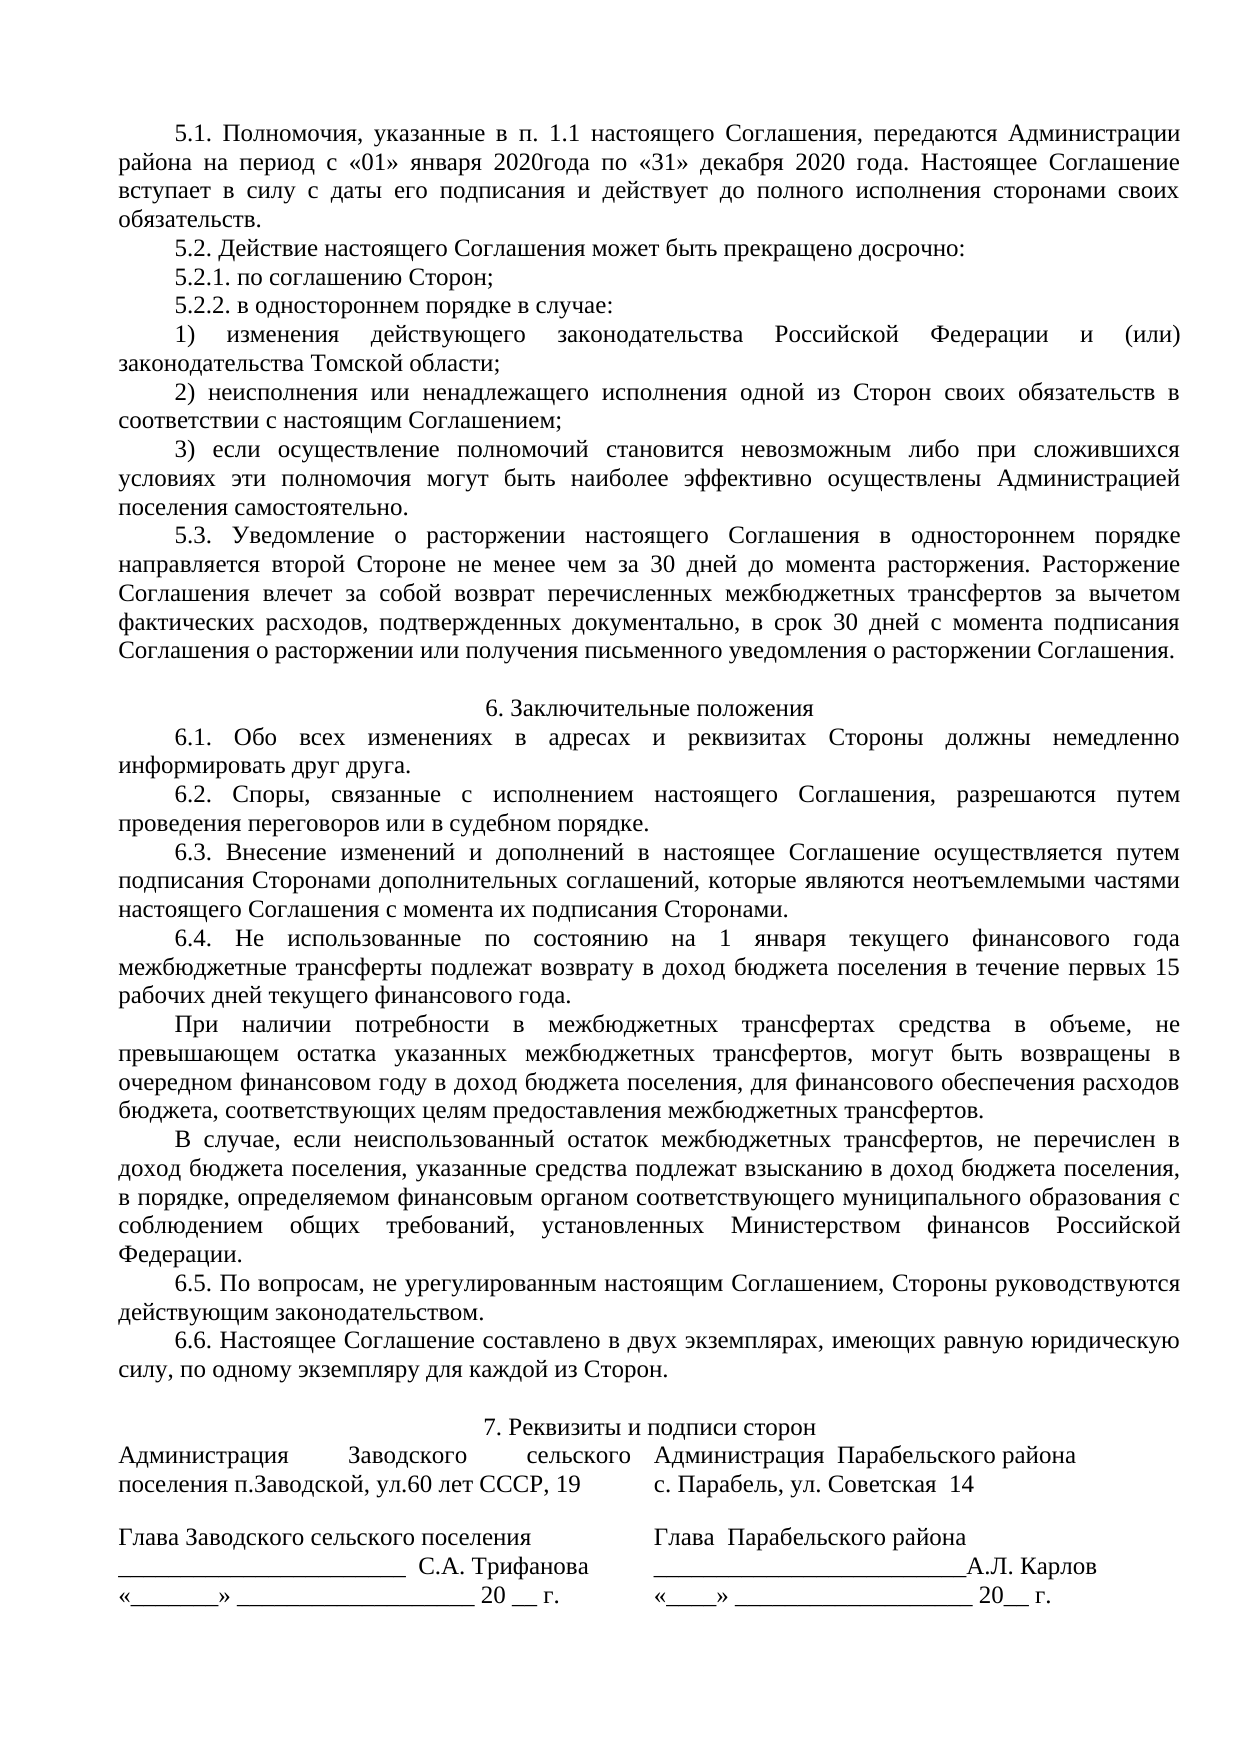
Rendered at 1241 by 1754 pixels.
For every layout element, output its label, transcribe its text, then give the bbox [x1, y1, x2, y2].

text 6.5. По вопросам, не урегулированным настоящим Соглашением, Стороны руководствуются действующим законодательством. [118, 1268, 1181, 1326]
table_header Администрация Парабельского района с. Парабель, ул. Советская 14 Глава Парабельского района _________________________А.Л. Карлов «____» ___________________ 20__ г. [643, 1441, 1157, 1631]
text 1) изменения действующего законодательства Российской Федерации и (или) законодательства Томской области; [118, 319, 1181, 377]
text 6.3. Внесение изменений и дополнений в настоящее Соглашение осуществляется путем подписания Сторонами дополнительных соглашений, которые являются неотъемлемыми частями настоящего Соглашения с момента их подписания Сторонами. [118, 837, 1181, 923]
text 3) если осуществление полномочий становится невозможным либо при сложившихся условиях эти полномочия могут быть наиболее эффективно осуществлены Администрацией поселения самостоятельно. [118, 434, 1181, 521]
text 5.2.2. в одностороннем порядке в случае: [118, 291, 1181, 319]
table_header Администрация Заводского сельского поселения п.Заводской, ул.60 лет СССР, 19 Глава Заводского сельского поселения _______________________ С.А. Трифанова «_______» ___________________ 20 __ г. [107, 1441, 642, 1631]
text 6.2. Споры, связанные с исполнением настоящего Соглашения, разрешаются путем проведения переговоров или в судебном порядке. [118, 779, 1181, 837]
text 6.1. Обо всех изменениях в адресах и реквизитах Стороны должны немедленно информировать друг друга. [118, 722, 1181, 779]
text 5.2. Действие настоящего Соглашения может быть прекращено досрочно: [118, 233, 1181, 262]
text 6. Заключительные положения [118, 693, 1181, 722]
text 6.6. Настоящее Соглашение составлено в двух экземплярах, имеющих равную юридическую силу, по одному экземпляру для каждой из Сторон. [118, 1326, 1181, 1383]
text При наличии потребности в межбюджетных трансфертах средства в объеме, не превышающем остатка указанных межбюджетных трансфертов, могут быть возвращены в очередном финансовом году в доход бюджета поселения, для финансового обеспечения расходов бюджета, соответствующих целям предоставления межбюджетных трансфертов. [118, 1009, 1181, 1124]
text В случае, если неиспользованный остаток межбюджетных трансфертов, не перечислен в доход бюджета поселения, указанные средства подлежат взысканию в доход бюджета поселения, в порядке, определяемом финансовым органом соответствующего муниципального образования с соблюдением общих требований, установленных Министерством финансов Российской Федерации. [118, 1124, 1181, 1268]
text 5.3. Уведомление о расторжении настоящего Соглашения в одностороннем порядке направляется второй Стороне не менее чем за 30 дней до момента расторжения. Расторжение Соглашения влечет за собой возврат перечисленных межбюджетных трансфертов за вычетом фактических расходов, подтвержденных документально, в срок 30 дней с момента подписания Соглашения о расторжении или получения письменного уведомления о расторжении Соглашения. [118, 521, 1181, 664]
text 5.2.1. по соглашению Сторон; [118, 262, 1181, 291]
text 7. Реквизиты и подписи сторон [118, 1412, 1181, 1441]
text 5.1. Полномочия, указанные в п. 1.1 настоящего Соглашения, передаются Администрации района на период с «01» января 2020года по «31» декабря 2020 года. Настоящее Соглашение вступает в силу с даты его подписания и действует до полного исполнения сторонами своих обязательств. [118, 118, 1181, 233]
text 2) неисполнения или ненадлежащего исполнения одной из Сторон своих обязательств в соответствии с настоящим Соглашением; [118, 377, 1181, 434]
text 6.4. Не использованные по состоянию на 1 января текущего финансового года межбюджетные трансферты подлежат возврату в доход бюджета поселения в течение первых 15 рабочих дней текущего финансового года. [118, 923, 1181, 1009]
